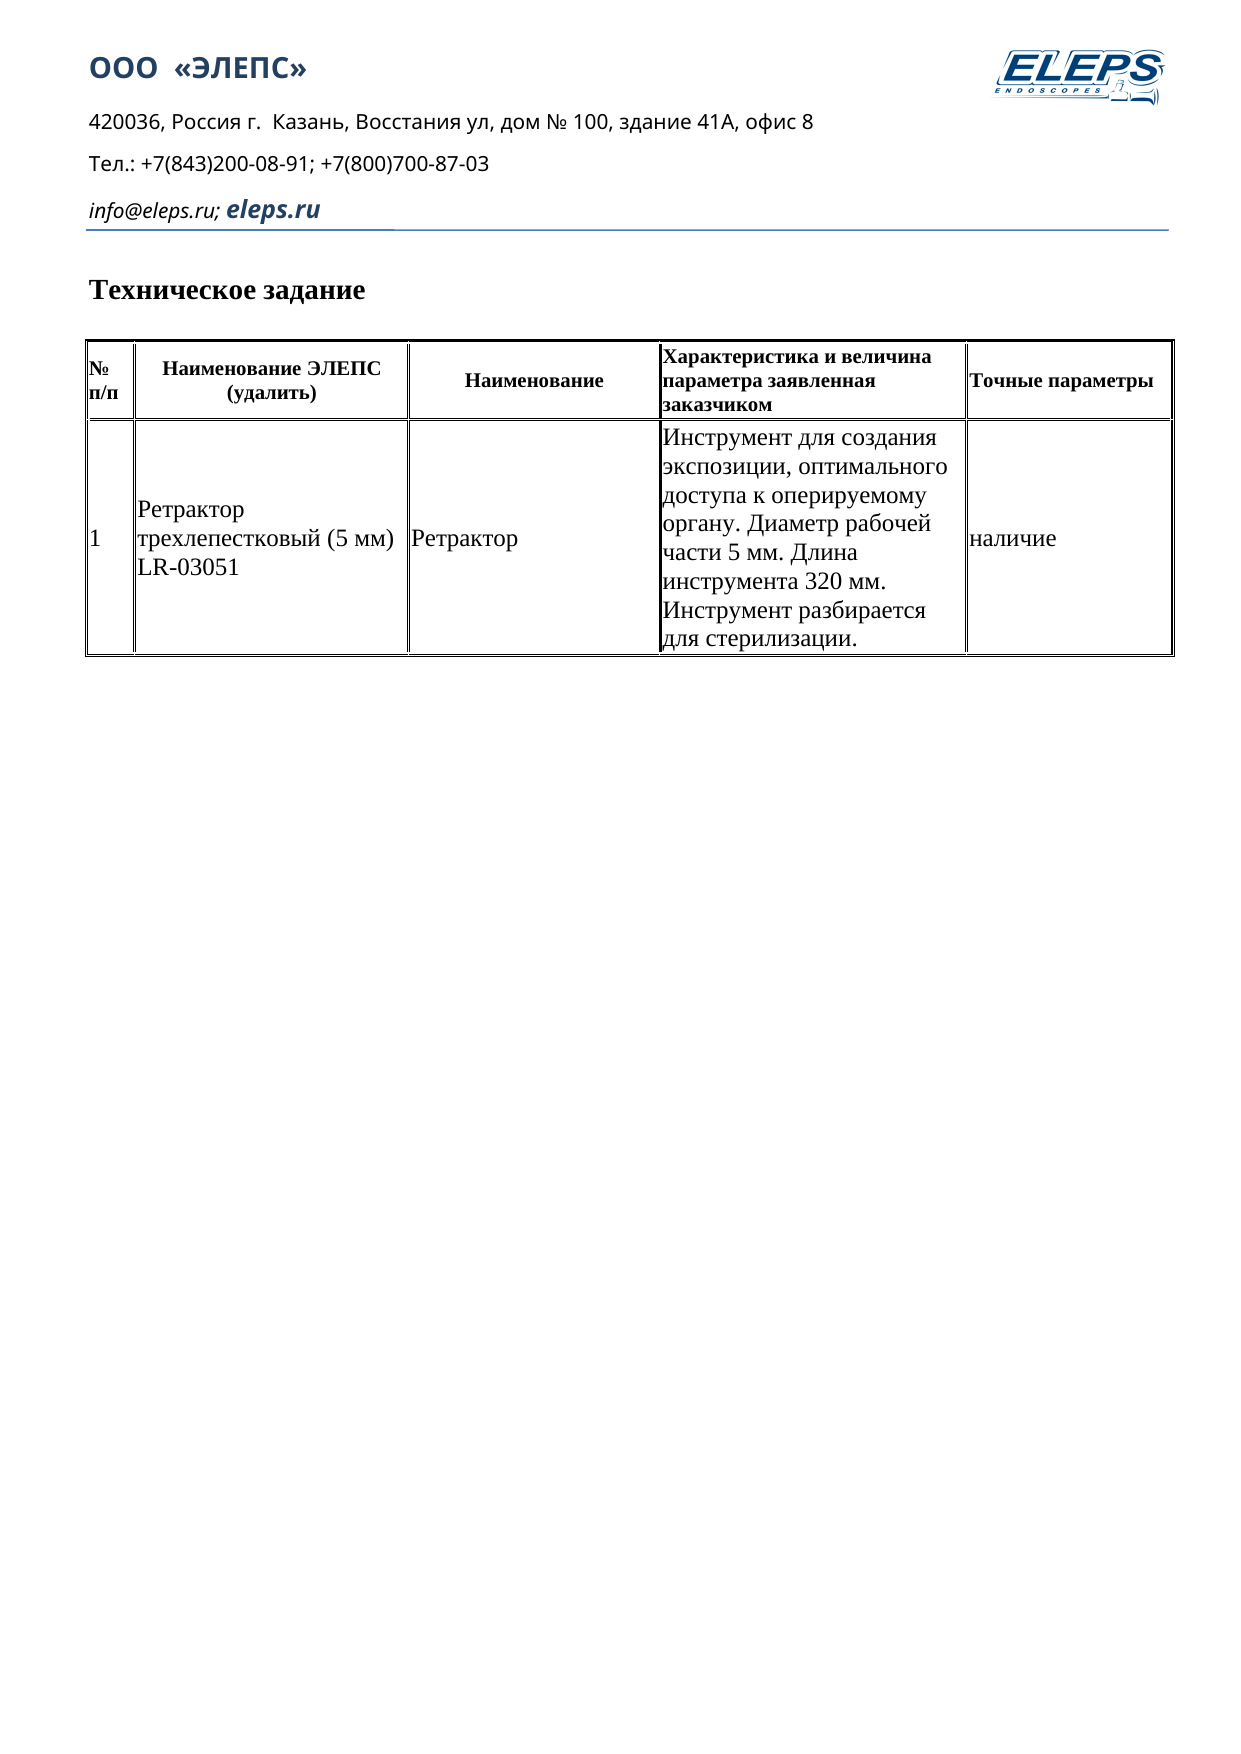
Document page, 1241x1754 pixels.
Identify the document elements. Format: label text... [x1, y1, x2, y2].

table_cell Инструмент для создания экспозиции, оптимального доступа к оперируемому органу. Диаметр рабочей части 5 мм. Длина инструмента 320 мм. Инструмент разбирается для стерилизации. [660, 421, 967, 654]
table_header Наименование [409, 341, 660, 417]
table_header Наименование ЭЛЕПС (удалить) [135, 342, 408, 417]
table_cell Ретрактор [409, 421, 660, 654]
table_header Характеристика и величина параметра заявленная заказчиком [660, 342, 967, 417]
table_header Точные параметры [967, 342, 1171, 417]
table_header № п/п [88, 342, 135, 417]
table_cell 1 [88, 418, 135, 654]
picture [988, 43, 1167, 110]
table_cell наличие [967, 418, 1172, 654]
text Техническое задание [89, 272, 1162, 305]
table_cell Ретрактор трехлепестковый (5 мм) LR-03051 [135, 421, 408, 654]
